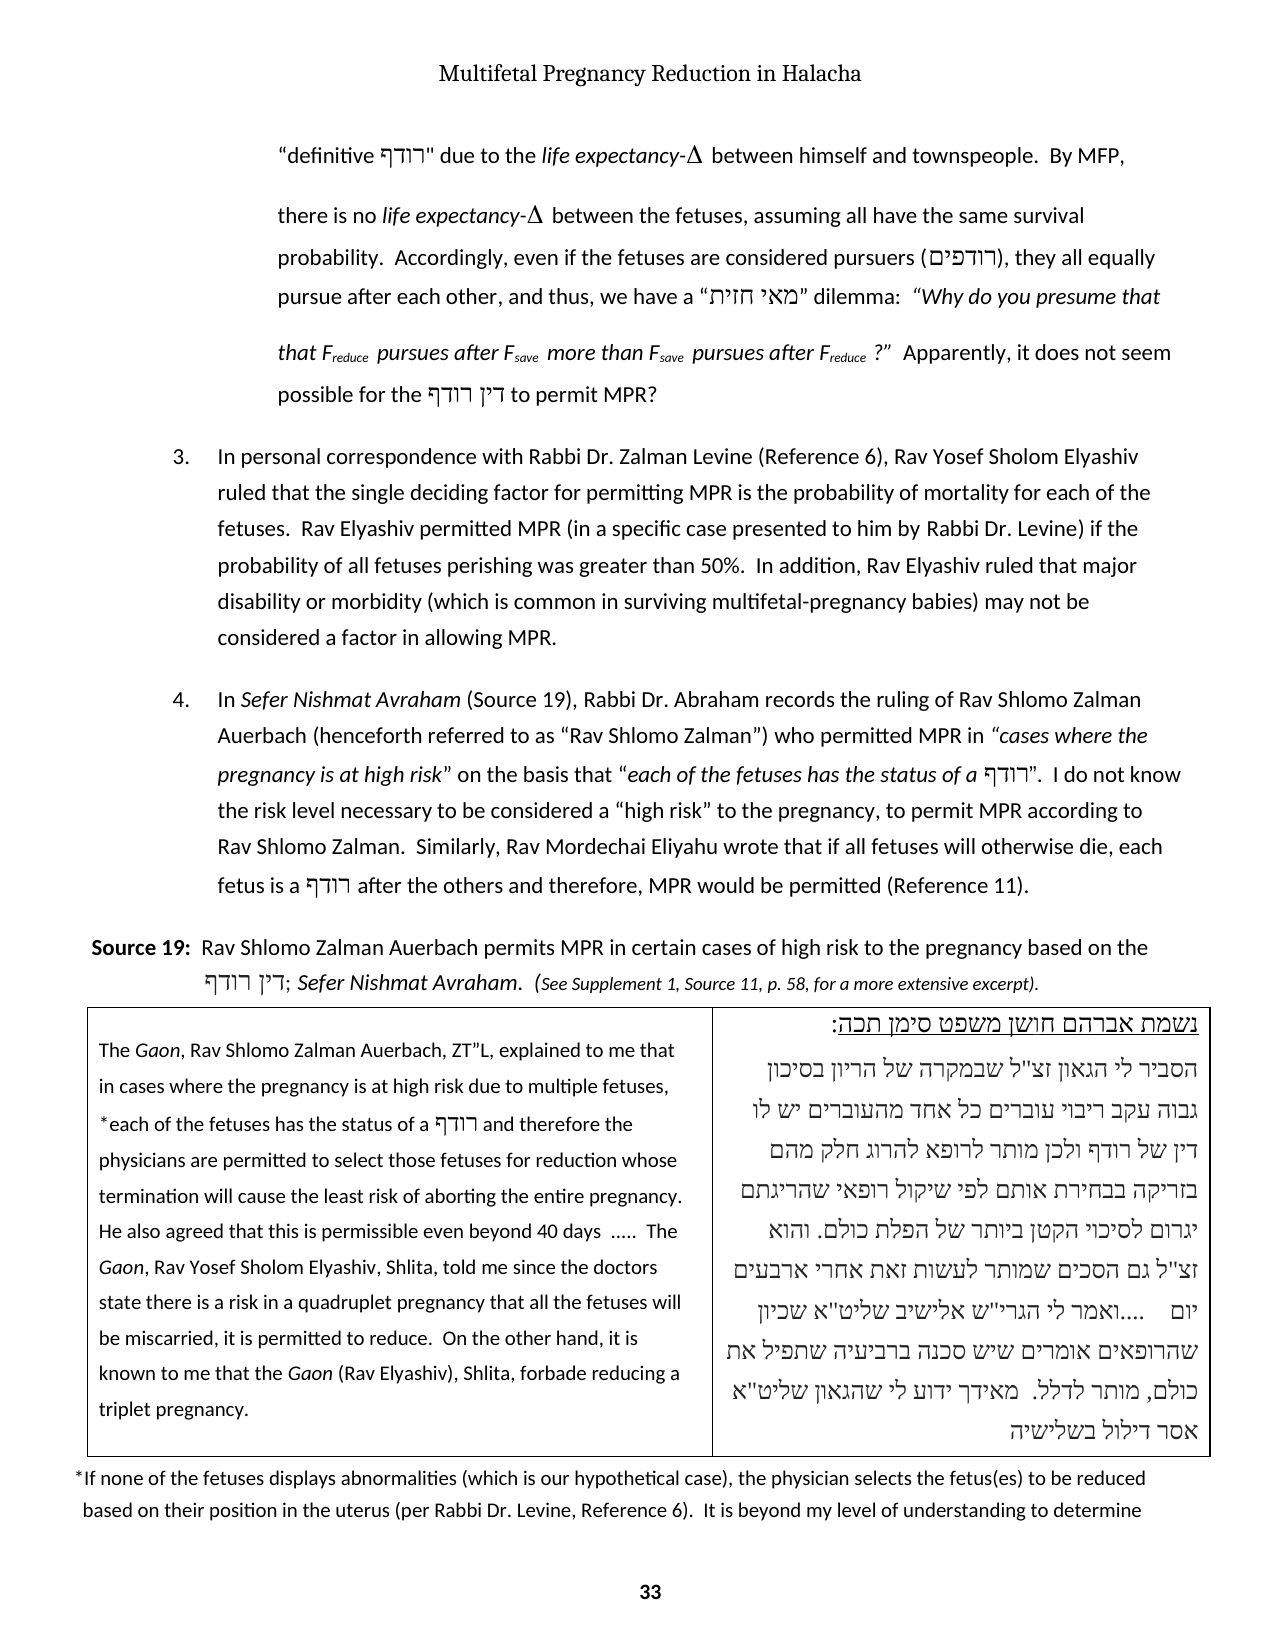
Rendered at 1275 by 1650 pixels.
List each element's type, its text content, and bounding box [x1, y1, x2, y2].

table_header נשמת אברהם חושן משפט סימן תכה: הסביר לי הגאון זצ"ל שבמקרה של הריון בסיכון גבוה עקב ריבוי עוברים כל אחד מהעוברים יש לו דין של רודף ולכן מותר לרופא להרוג חלק מהם בזריקה בבחירת אותם לפי שיקול רופאי שהריגתם יגרום לסיכוי הקטן ביותר של הפלת כולם. והוא זצ"ל גם הסכים שמותר לעשות זאת אחרי ארבעים יום ....ואמר לי הגרי"ש אלישיב שליט"א שכיון שהרופאים אומרים שיש סכנה ברביעיה שתפיל את כולם, מותר לדלל. מאידך ידוע לי שהגאון שליט"א אסר דילול בשלישיה [713, 1008, 1209, 1456]
list In personal correspondence with Rabbi Dr. Zalman Levine (Reference 6), Rav Yosef Sholom Elyashiv ruled that the single deciding factor for permitting MPR is the probability of mortality for each of the fetuses. Rav Elyashiv permitted MPR (in a specific case presented to him by Rabbi Dr. Levine) if the probability of all fetuses perishing was greater than 50%. In addition, Rav Elyashiv ruled that major disability or morbidity (which is common in surviving multifetal-pregnancy babies) may not be considered a factor in allowing MPR. [172, 442, 1181, 652]
table_header The Gaon, Rav Shlomo Zalman Auerbach, ZT”L, explained to me that in cases where the pregnancy is at high risk due to multiple fetuses, *each of the fetuses has the status of a רודף and therefore the physicians are permitted to select those fetuses for reduction whose termination will cause the least risk of aborting the entire pregnancy. He also agreed that this is permissible even beyond 40 days ..... The Gaon, Rav Yosef Sholom Elyashiv, Shlita, told me since the doctors state there is a risk in a quadruplet pregnancy that all the fetuses will be miscarried, it is permitted to reduce. On the other hand, it is known to me that the Gaon (Rav Elyashiv), Shlita, forbade reducing a triplet pregnancy. [88, 1008, 712, 1456]
list In Sefer Nishmat Avraham (Source 19), Rabbi Dr. Abraham records the ruling of Rav Shlomo Zalman Auerbach (henceforth referred to as “Rav Shlomo Zalman”) who permitted MPR in “cases where the pregnancy is at high risk” on the basis that “each of the fetuses has the status of a רודף”. I do not know the risk level necessary to be considered a “high risk” to the pregnancy, to permit MPR according to Rav Shlomo Zalman. Similarly, Rav Mordechai Eliyahu wrote that if all fetuses will otherwise die, each fetus is a רודף after the others and therefore, MPR would be permitted (Reference 11). [172, 685, 1196, 899]
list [277, 127, 1181, 408]
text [73, 1465, 1181, 1522]
text Source 19: Rav Shlomo Zalman Auerbach permits MPR in certain cases of high risk to the pregnancy based on the דין רודף; Sefer Nishmat Avraham. (See Supplement 1, Source 11, p. 58, for a more extensive excerpt). [91, 933, 1181, 997]
